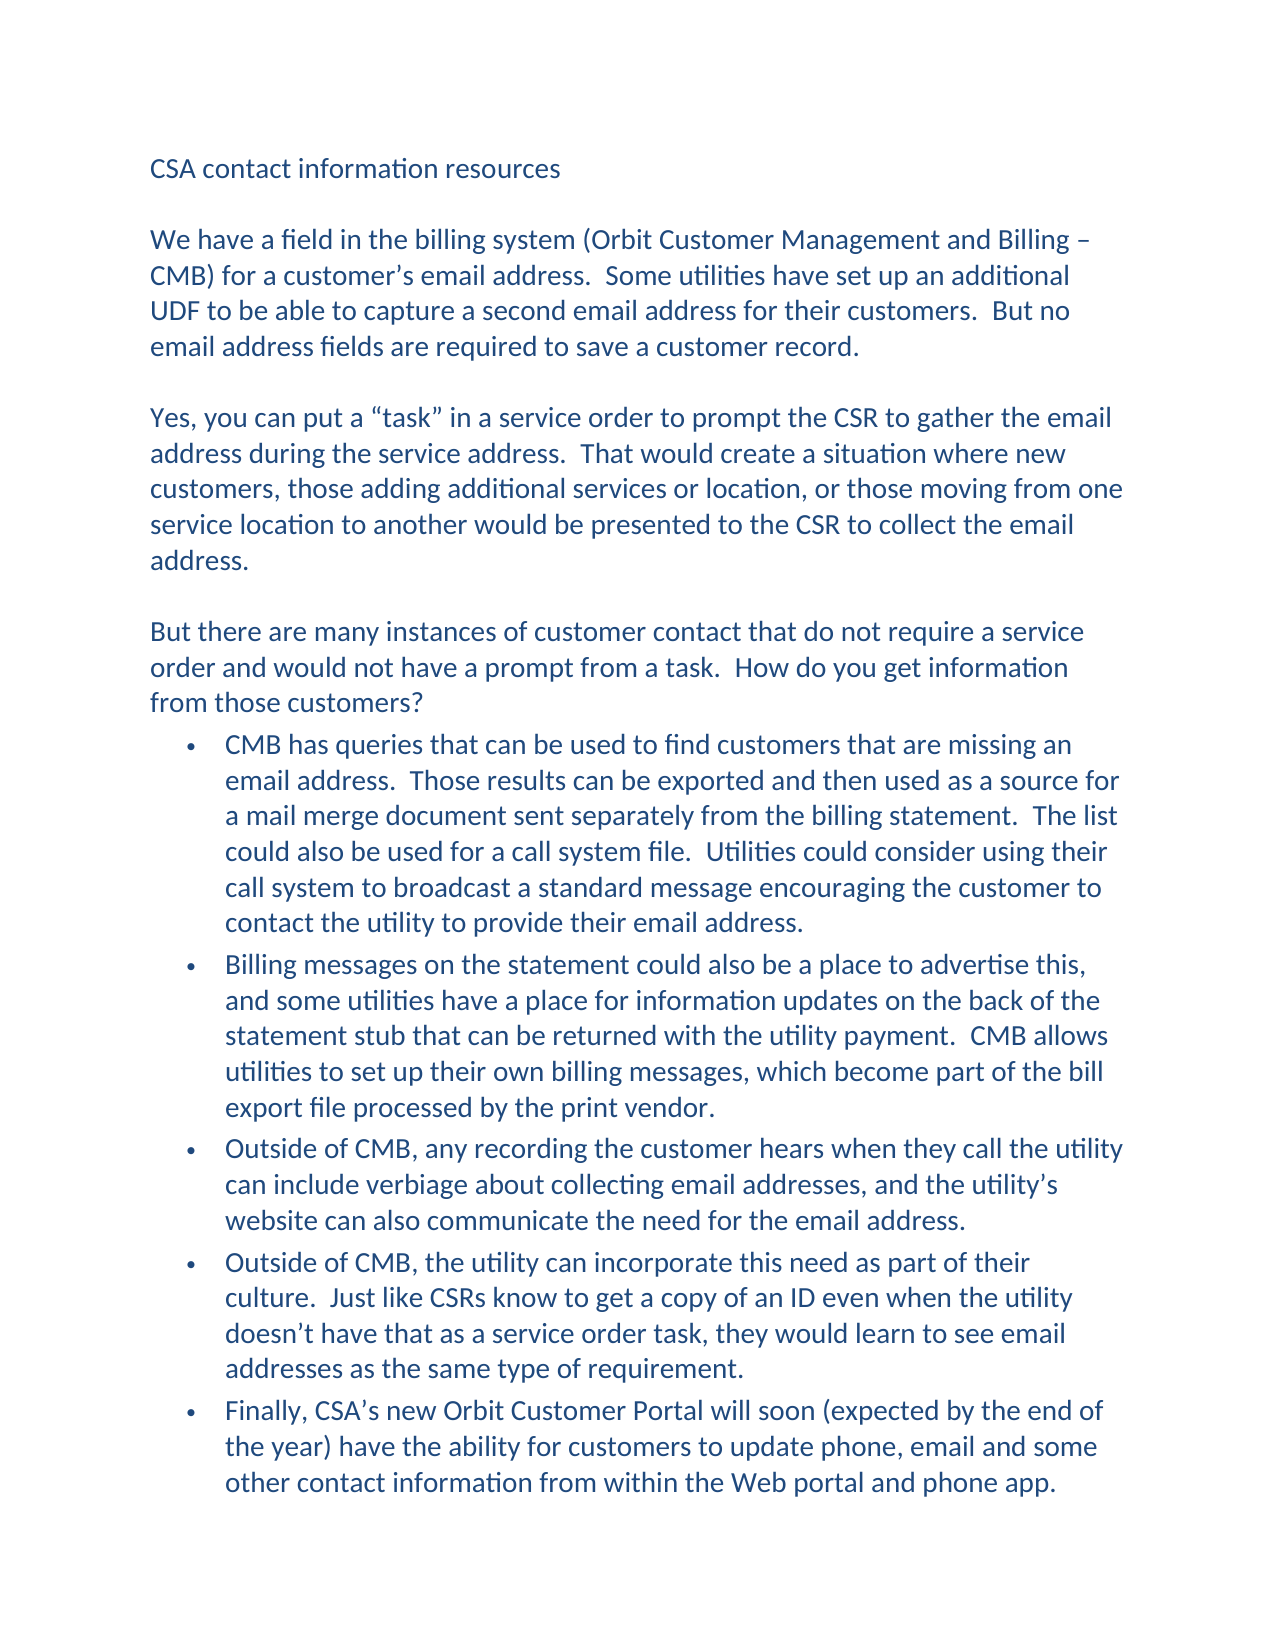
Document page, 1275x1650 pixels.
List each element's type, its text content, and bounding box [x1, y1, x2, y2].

list Outside of CMB, any recording the customer hears when they call the utility can include verbiage about collecting email addresses, and the utility’s website can also communicate the need for the email address. [187, 1131, 1125, 1237]
list Finally, CSA’s new Orbit Customer Portal will soon (expected by the end of the year) have the ability for customers to update phone, email and some other contact information from within the Web portal and phone app. [187, 1392, 1125, 1499]
text Yes, you can put a “task” in a service order to prompt the CSR to gather the email address during the service address. That would create a situation where new customers, those adding additional services or location, or those moving from one service location to another would be presented to the CSR to collect the email address. [150, 399, 1125, 577]
text But there are many instances of customer contact that do not require a service order and would not have a prompt from a task. How do you get information from those customers? [150, 613, 1125, 720]
list Billing messages on the statement could also be a place to advertise this, and some utilities have a place for information updates on the back of the statement stub that can be returned with the utility payment. CMB allows utilities to set up their own billing messages, which become part of the bill export file processed by the print vendor. [187, 946, 1125, 1124]
list Outside of CMB, the utility can incorporate this need as part of their culture. Just like CSRs know to get a copy of an ID even when the utility doesn’t have that as a service order task, they would learn to see email addresses as the same type of requirement. [187, 1244, 1125, 1386]
list CMB has queries that can be used to find customers that are missing an email address. Those results can be exported and then used as a source for a mail merge document sent separately from the billing statement. The list could also be used for a call system file. Utilities could consider using their call system to broadcast a standard message encouraging the customer to contact the utility to provide their email address. [187, 726, 1125, 940]
text CSA contact information resources [150, 150, 1125, 186]
text We have a field in the billing system (Orbit Customer Management and Billing – CMB) for a customer’s email address. Some utilities have set up an additional UDF to be able to capture a second email address for their customers. But no email address fields are required to save a customer record. [150, 221, 1125, 364]
